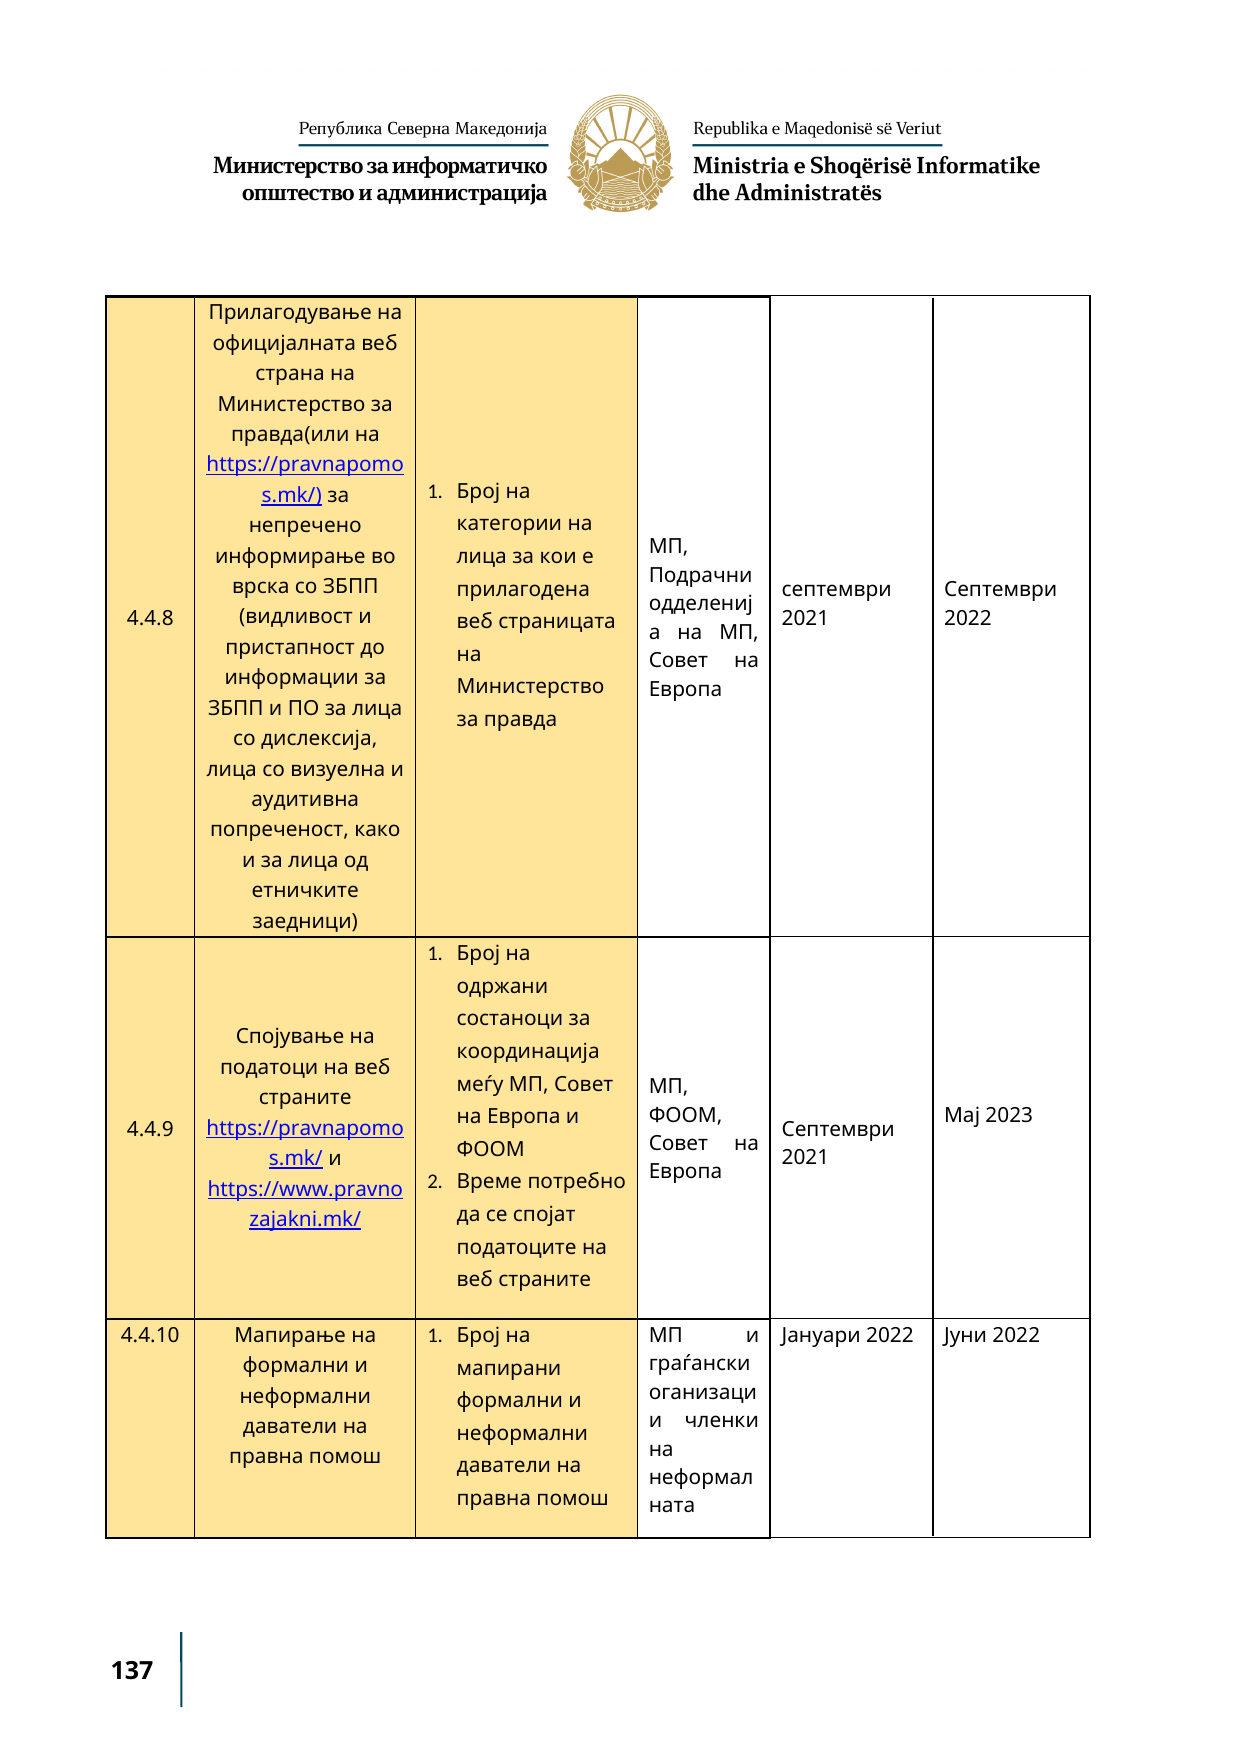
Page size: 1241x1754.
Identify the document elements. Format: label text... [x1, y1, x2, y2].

table_cell Мапирање на формални и неформални даватели на правна помош [195, 1320, 415, 1537]
table_cell 4.4.8 [107, 298, 194, 936]
table_cell 4.4.10 [107, 1320, 194, 1537]
table_cell МП и граѓански оганизации членки на неформалната Мрежа за Правно зајакнување (ФООМ и 16 граѓански организации) [638, 1320, 769, 1537]
table_cell 4.4.9 [107, 938, 194, 1318]
table_cell Септември 2022 [933, 296, 1089, 936]
table_cell МП, Подрачни одделенија на МП, Совет на Европа [638, 298, 769, 936]
table_cell септември 2021 [771, 296, 933, 936]
table_cell Спојување на податоци на веб страните https://pravnapomos.mk/ и https://www.pravnozajakni.mk/ [195, 938, 415, 1318]
table_cell МП, ФООМ, Совет на Европа [638, 938, 769, 1318]
table_cell Број на категории на лица за кои е прилагодена веб страницата на Министерство за правда [416, 298, 637, 936]
table_cell Број на мапирани формални и неформални даватели на правна помош [416, 1320, 637, 1537]
table_cell Број на одржани состаноци за координација меѓу МП, Совет на Европа и ФООМ Време потребно да се спојат податоците на веб страните [416, 938, 637, 1318]
table_cell Мај 2023 [934, 937, 1089, 1318]
table_cell Септември 2021 [771, 937, 932, 1318]
table_cell Прилагодување на официјалната веб страна на Министерство за правда(или на https://pravnapomos.mk/) за непречено информирање во врска со ЗБПП (видливост и пристапност до информации за ЗБПП и ПО за лица со дислексија, лица со визуелна и аудитивна попреченост, како и за лица од етничките заедници) [195, 298, 415, 936]
table_cell Јуни 2022 [933, 1319, 1089, 1537]
picture [150, 66, 1091, 241]
table_cell Јануари 2022 [771, 1319, 933, 1537]
